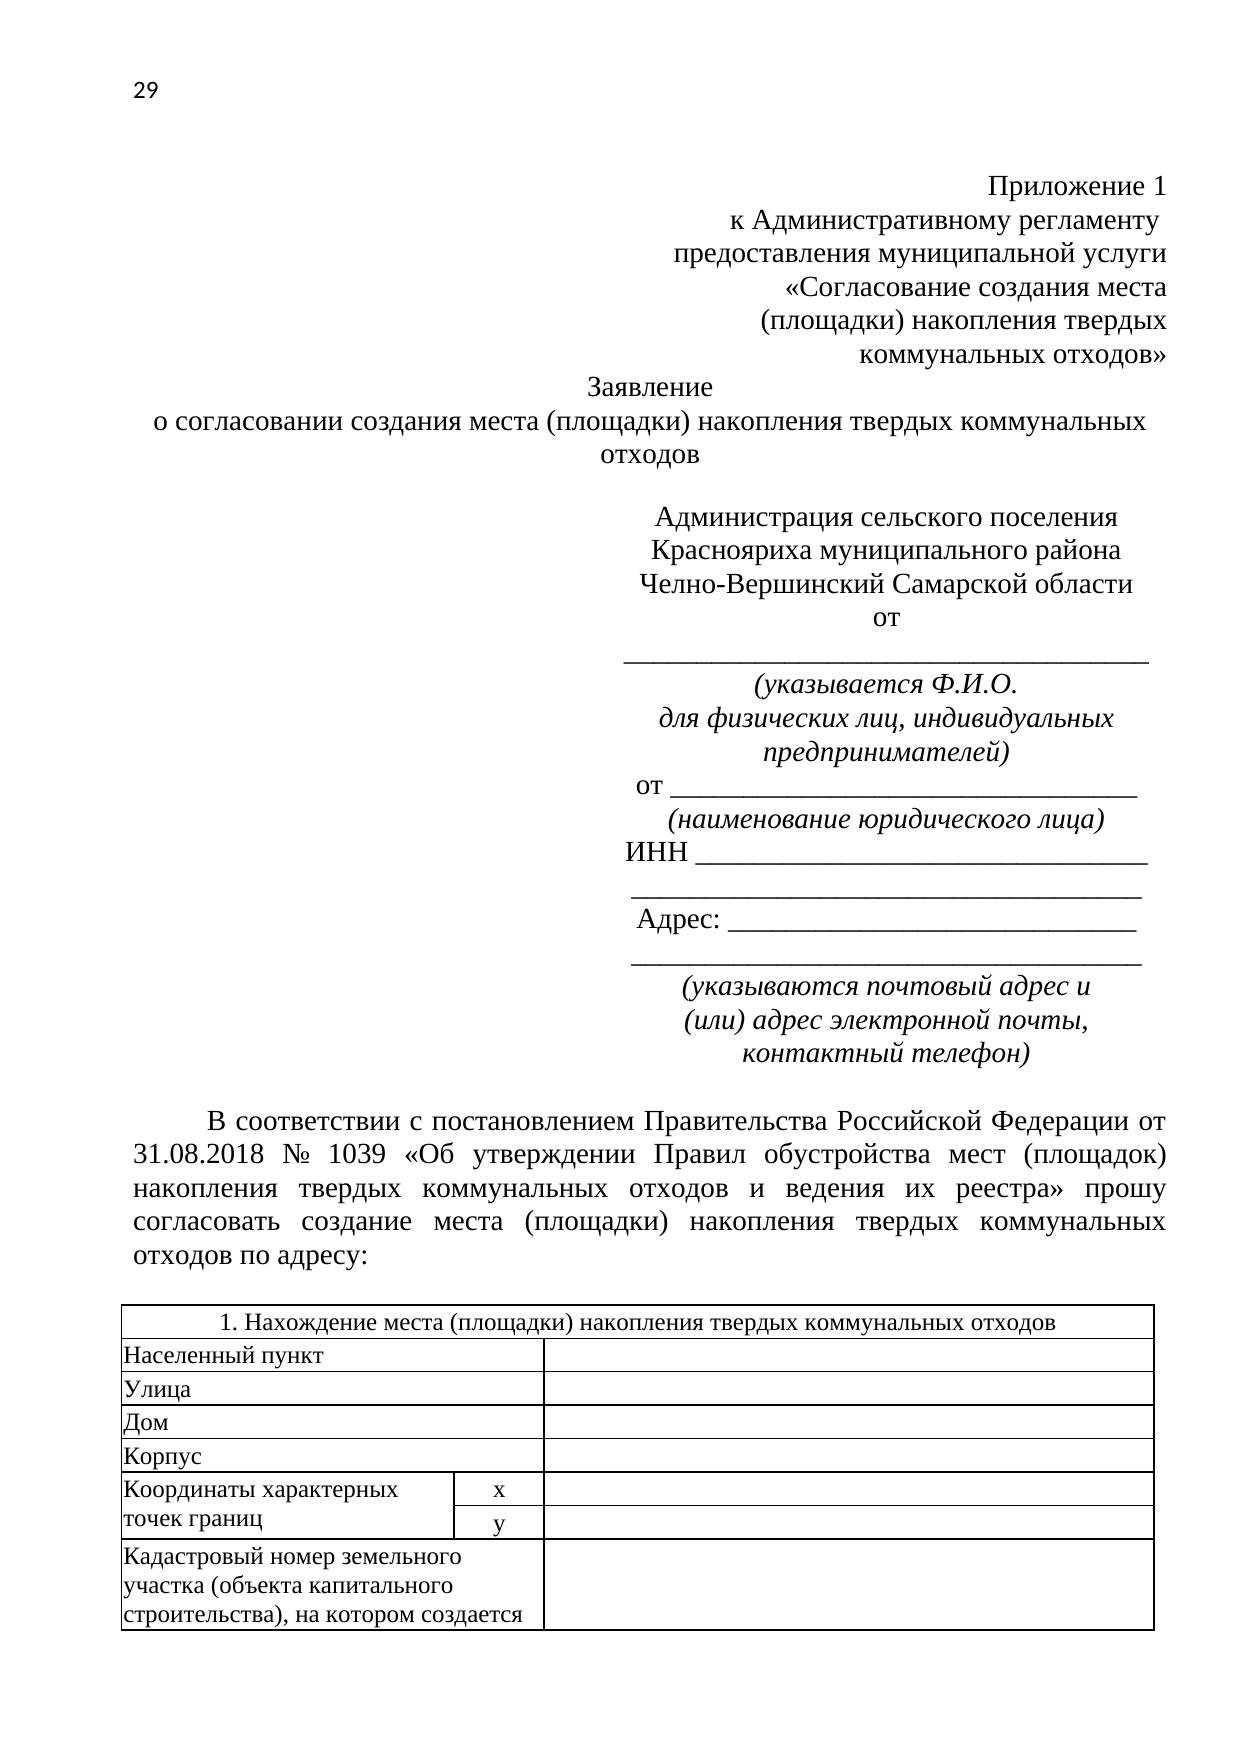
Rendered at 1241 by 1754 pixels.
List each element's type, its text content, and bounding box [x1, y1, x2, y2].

text (наименование юридического лица) [605, 801, 1167, 834]
table_cell x [455, 1473, 543, 1504]
text (указываются почтовый адрес и [605, 968, 1167, 1002]
text ИНН _______________________________ [605, 834, 1167, 868]
table_cell Координаты характерных точек границ [122, 1473, 453, 1538]
text ___________________________________ [605, 935, 1167, 968]
text ____________________________________ [605, 633, 1167, 667]
text для физических лиц, индивидуальных [605, 700, 1167, 734]
text контактный телефон) [605, 1036, 1167, 1069]
text Заявление о согласовании создания места (площадки) накопления твердых коммунальных отходов [133, 369, 1167, 470]
table_cell [545, 1406, 1153, 1438]
table_cell Улица [122, 1372, 543, 1404]
text Администрация сельского поселения Краснояриха муниципального района Челно-Вершинский Самарской области [605, 499, 1167, 599]
table_cell [545, 1473, 1153, 1504]
table_cell y [455, 1506, 543, 1538]
table_cell [545, 1372, 1153, 1404]
text Приложение 1 к Административному регламенту предоставления муниципальной услуги «Согласование создания места (площадки) накопления твердых коммунальных отходов» [133, 168, 1167, 369]
table_cell [545, 1439, 1153, 1471]
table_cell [122, 1540, 543, 1629]
table_cell Дом [122, 1406, 543, 1438]
text Адрес: ____________________________ [605, 901, 1167, 935]
table_header 1. Нахождение места (площадки) накопления твердых коммунальных отходов [122, 1306, 1153, 1337]
table_cell Корпус [122, 1439, 543, 1471]
table_cell Населенный пункт [122, 1339, 543, 1371]
text (или) адрес электронной почты, [605, 1002, 1167, 1036]
text от ________________________________ [605, 767, 1167, 801]
table_cell [545, 1540, 1153, 1629]
text предпринимателей) [605, 734, 1167, 767]
text В соответствии с постановлением Правительства Российской Федерации от 31.08.2018 № 1039 «Об утверждении Правил обустройства мест (площадок) накопления твердых коммунальных отходов и ведения их реестра» прошу согласовать создание места (площадки) накопления твердых коммунальных отходов по адресу: [133, 1103, 1167, 1270]
table_cell [545, 1339, 1153, 1371]
text от [605, 599, 1167, 633]
table_cell [545, 1506, 1153, 1538]
text ___________________________________ [605, 868, 1167, 901]
text (указывается Ф.И.О. [605, 667, 1167, 700]
